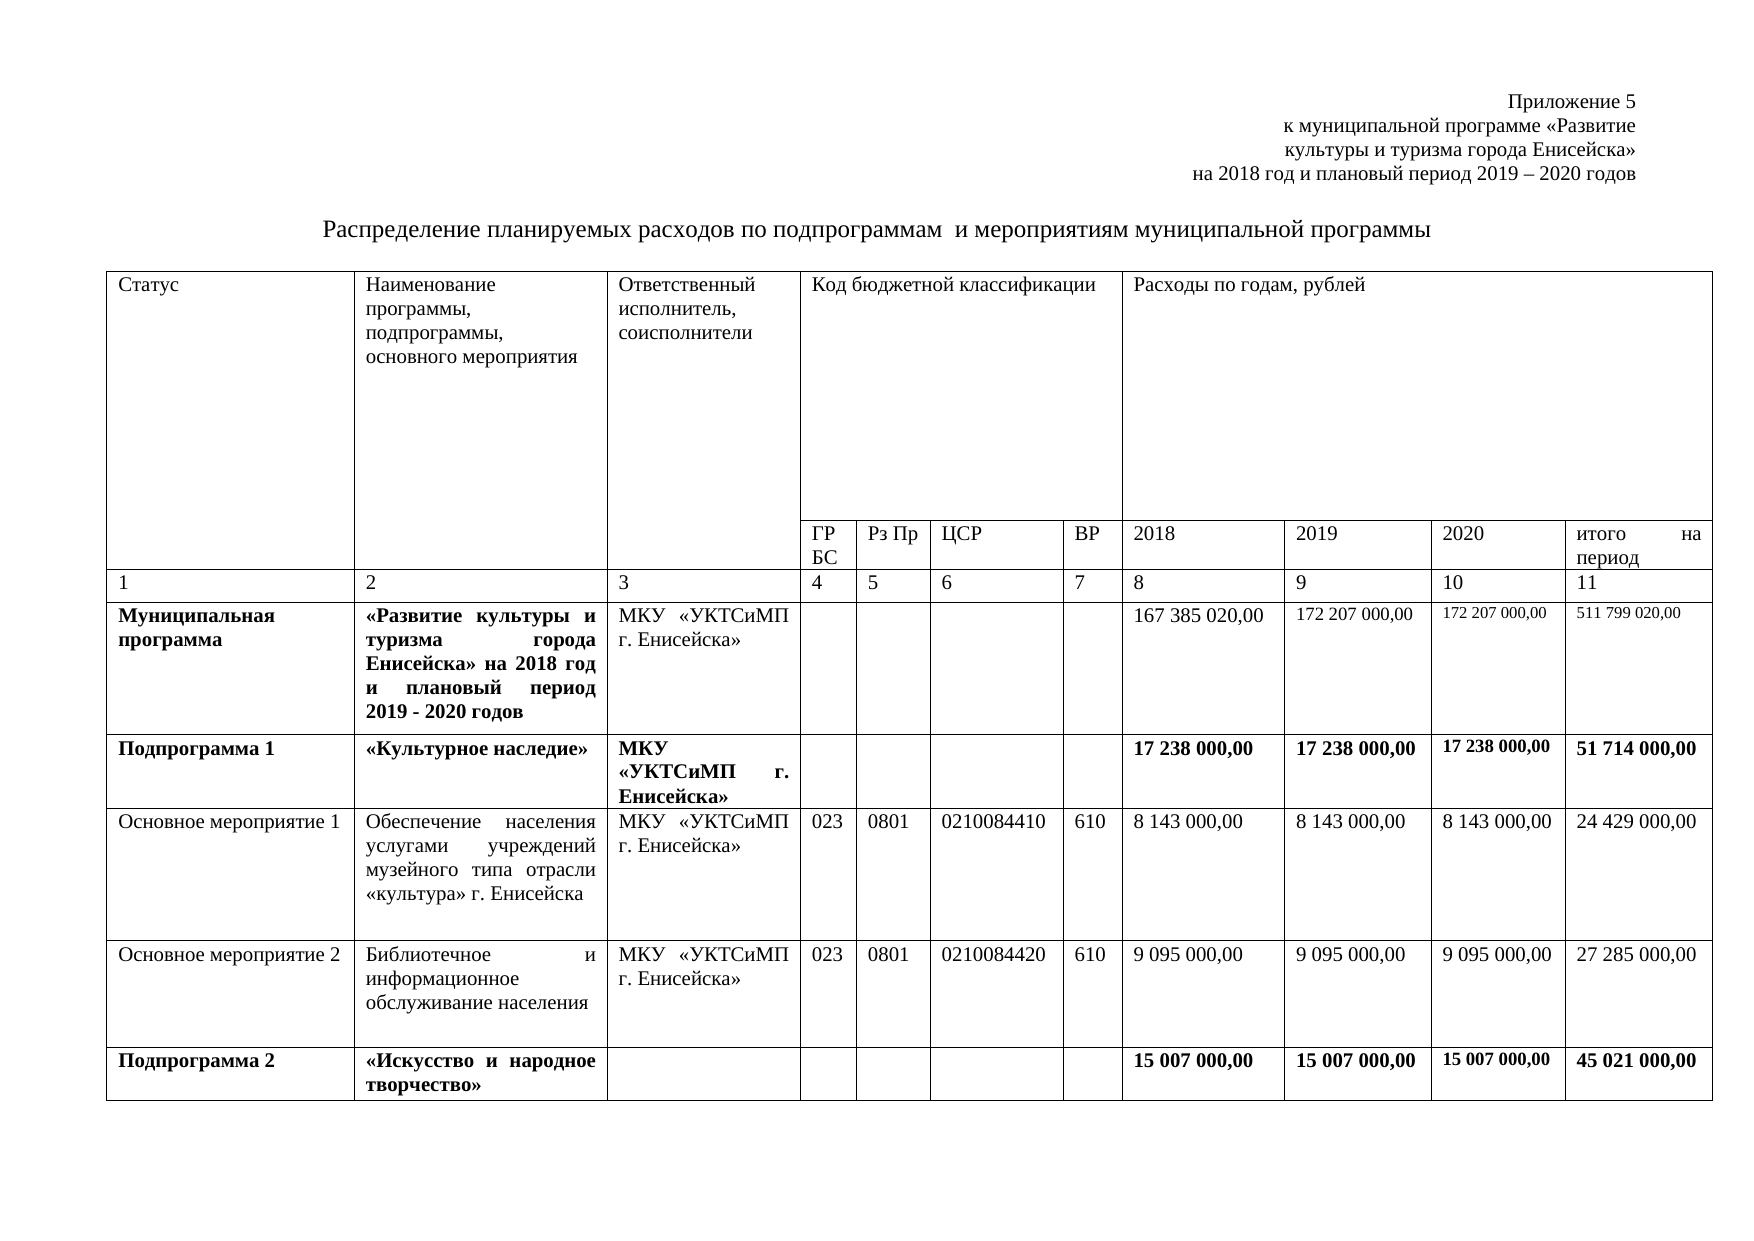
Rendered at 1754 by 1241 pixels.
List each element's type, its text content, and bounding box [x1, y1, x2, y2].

table_cell 5 [857, 570, 930, 602]
table_cell 8 [1123, 570, 1284, 602]
table_header Наименование программы, подпрограммы, основного мероприятия [355, 272, 607, 569]
table_cell 17 238 000,00 [1123, 735, 1284, 808]
table_cell [801, 735, 856, 808]
table_cell «Культурное наследие» [355, 735, 607, 808]
table_cell 15 007 000,00 [1285, 1048, 1431, 1100]
table_header Статус [107, 272, 354, 569]
table_cell 51 714 000,00 [1566, 735, 1712, 808]
table_cell 1 [107, 570, 354, 602]
table_cell 172 207 000,00 [1285, 603, 1431, 734]
table_cell «Искусство и народное творчество» [355, 1048, 607, 1100]
table_cell 9 [1285, 570, 1431, 602]
table_cell 023 [801, 941, 856, 1047]
table_cell [1064, 735, 1122, 808]
table_cell МКУ «УКТСиМП г. Енисейска» [608, 735, 800, 808]
table_cell 11 [1566, 570, 1712, 602]
table_cell [801, 1048, 856, 1100]
table_cell 15 007 000,00 [1123, 1048, 1284, 1100]
table_cell 17 238 000,00 [1432, 735, 1565, 808]
table_cell 4 [801, 570, 856, 602]
text к муниципальной программе «Развитие [118, 113, 1636, 137]
table_cell 15 007 000,00 [1432, 1048, 1565, 1100]
table_cell 610 [1064, 941, 1122, 1047]
table_cell [801, 603, 856, 734]
table_cell 3 [608, 570, 800, 602]
table_cell МКУ «УКТСиМП г. Енисейска» [608, 809, 800, 940]
table_cell 8 143 000,00 [1285, 809, 1431, 940]
table_cell МКУ «УКТСиМП г. Енисейска» [608, 603, 800, 734]
table_cell Подпрограмма 2 [107, 1048, 354, 1100]
table_cell [1064, 1048, 1122, 1100]
table_cell 023 [801, 809, 856, 940]
table_cell 8 143 000,00 [1432, 809, 1565, 940]
table_cell ВР [1064, 521, 1122, 569]
text культуры и туризма города Енисейска» [118, 137, 1636, 161]
text Распределение планируемых расходов по подпрограммам и мероприятиям муниципальной программы [118, 214, 1636, 242]
table_cell Библиотечное и информационное обслуживание населения [355, 941, 607, 1047]
table_cell 2 [355, 570, 607, 602]
text Приложение 5 [118, 89, 1636, 113]
table_cell [931, 603, 1063, 734]
table_header Расходы по годам, рублей [1123, 272, 1712, 519]
table_cell 167 385 020,00 [1123, 603, 1284, 734]
table_cell Основное мероприятие 2 [107, 941, 354, 1047]
table_cell ЦСР [931, 521, 1063, 569]
table_cell [857, 1048, 930, 1100]
table_cell 2020 [1432, 521, 1565, 569]
table_cell 6 [931, 570, 1063, 602]
table_cell 172 207 000,00 [1432, 603, 1565, 734]
table_cell [1064, 603, 1122, 734]
table_cell Обеспечение населения услугами учреждений музейного типа отрасли «культура» г. Енисейска [355, 809, 607, 940]
table_cell 7 [1064, 570, 1122, 602]
table_cell 9 095 000,00 [1123, 941, 1284, 1047]
table_cell 610 [1064, 809, 1122, 940]
table_cell 8 143 000,00 [1123, 809, 1284, 940]
table_cell 17 238 000,00 [1285, 735, 1431, 808]
table_cell 0210084410 [931, 809, 1063, 940]
table_cell Подпрограмма 1 [107, 735, 354, 808]
table_cell 9 095 000,00 [1432, 941, 1565, 1047]
table_cell 45 021 000,00 [1566, 1048, 1712, 1100]
table_header Код бюджетной классификации [801, 272, 1122, 519]
table_cell 0210084420 [931, 941, 1063, 1047]
table_cell [931, 1048, 1063, 1100]
table_cell 10 [1432, 570, 1565, 602]
table_cell 9 095 000,00 [1285, 941, 1431, 1047]
table_cell Основное мероприятие 1 [107, 809, 354, 940]
table_cell Рз Пр [857, 521, 930, 569]
table_cell [608, 1048, 800, 1100]
table_cell 24 429 000,00 [1566, 809, 1712, 940]
table_cell [931, 735, 1063, 808]
table_cell [857, 735, 930, 808]
table_cell 2018 [1123, 521, 1284, 569]
table_cell [857, 603, 930, 734]
table_cell 27 285 000,00 [1566, 941, 1712, 1047]
table_cell Муниципальная программа [107, 603, 354, 734]
text на 2018 год и плановый период 2019 – 2020 годов [118, 161, 1636, 185]
table_cell МКУ «УКТСиМП г. Енисейска» [608, 941, 800, 1047]
table_cell ГРБС [801, 521, 856, 569]
table_cell 2019 [1285, 521, 1431, 569]
table_header Ответственный исполнитель, соисполнители [608, 272, 800, 569]
table_cell «Развитие культуры и туризма города Енисейска» на 2018 год и плановый период 2019 - 2020 годов [355, 603, 607, 734]
table_cell 0801 [857, 809, 930, 940]
table_cell 511 799 020,00 [1566, 603, 1712, 734]
table_cell итого на период [1566, 521, 1712, 569]
table_cell 0801 [857, 941, 930, 1047]
